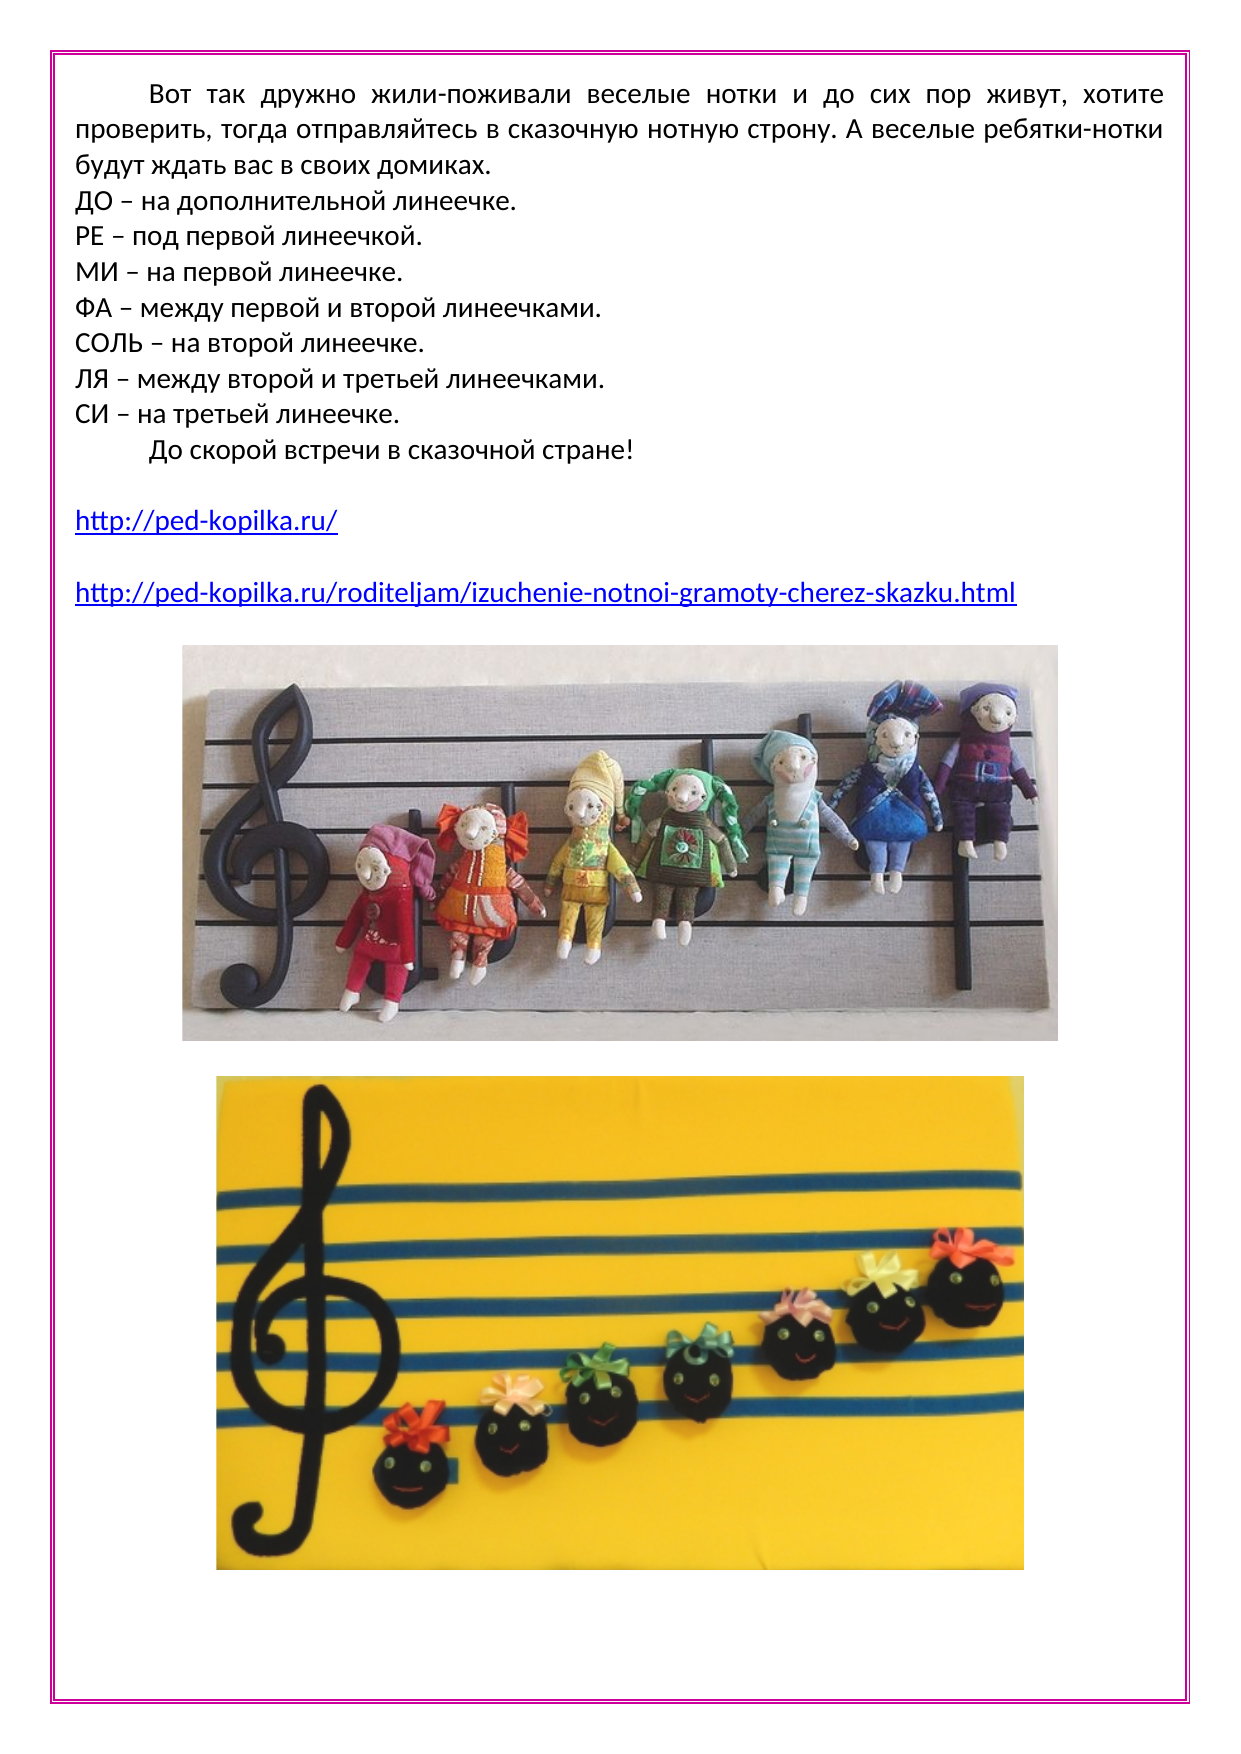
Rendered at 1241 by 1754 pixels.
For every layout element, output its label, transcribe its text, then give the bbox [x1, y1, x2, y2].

text До скорой встречи в сказочной стране! [75, 431, 1165, 467]
text ДО – на дополнительной линеечке. [75, 182, 1165, 217]
text СОЛЬ – на второй линеечке. [75, 324, 1165, 360]
text ЛЯ – между второй и третьей линеечками. [75, 360, 1165, 396]
text Вот так дружно жили-поживали веселые нотки и до сих пор живут, хотите проверить, тогда отправляйтесь в сказочную нотную строну. А веселые ребятки-нотки будут ждать вас в своих домиках. [75, 75, 1165, 182]
text http://ped-kopilka.ru/ [75, 502, 1165, 538]
text СИ – на третьей линеечке. [75, 396, 1165, 431]
text ФА – между первой и второй линеечками. [75, 289, 1165, 324]
text РЕ – под первой линеечкой. [75, 217, 1165, 253]
text МИ – на первой линеечке. [75, 253, 1165, 289]
text http://ped-kopilka.ru/roditeljam/izuchenie-notnoi-gramoty-cherez-skazku.html [75, 574, 1165, 609]
